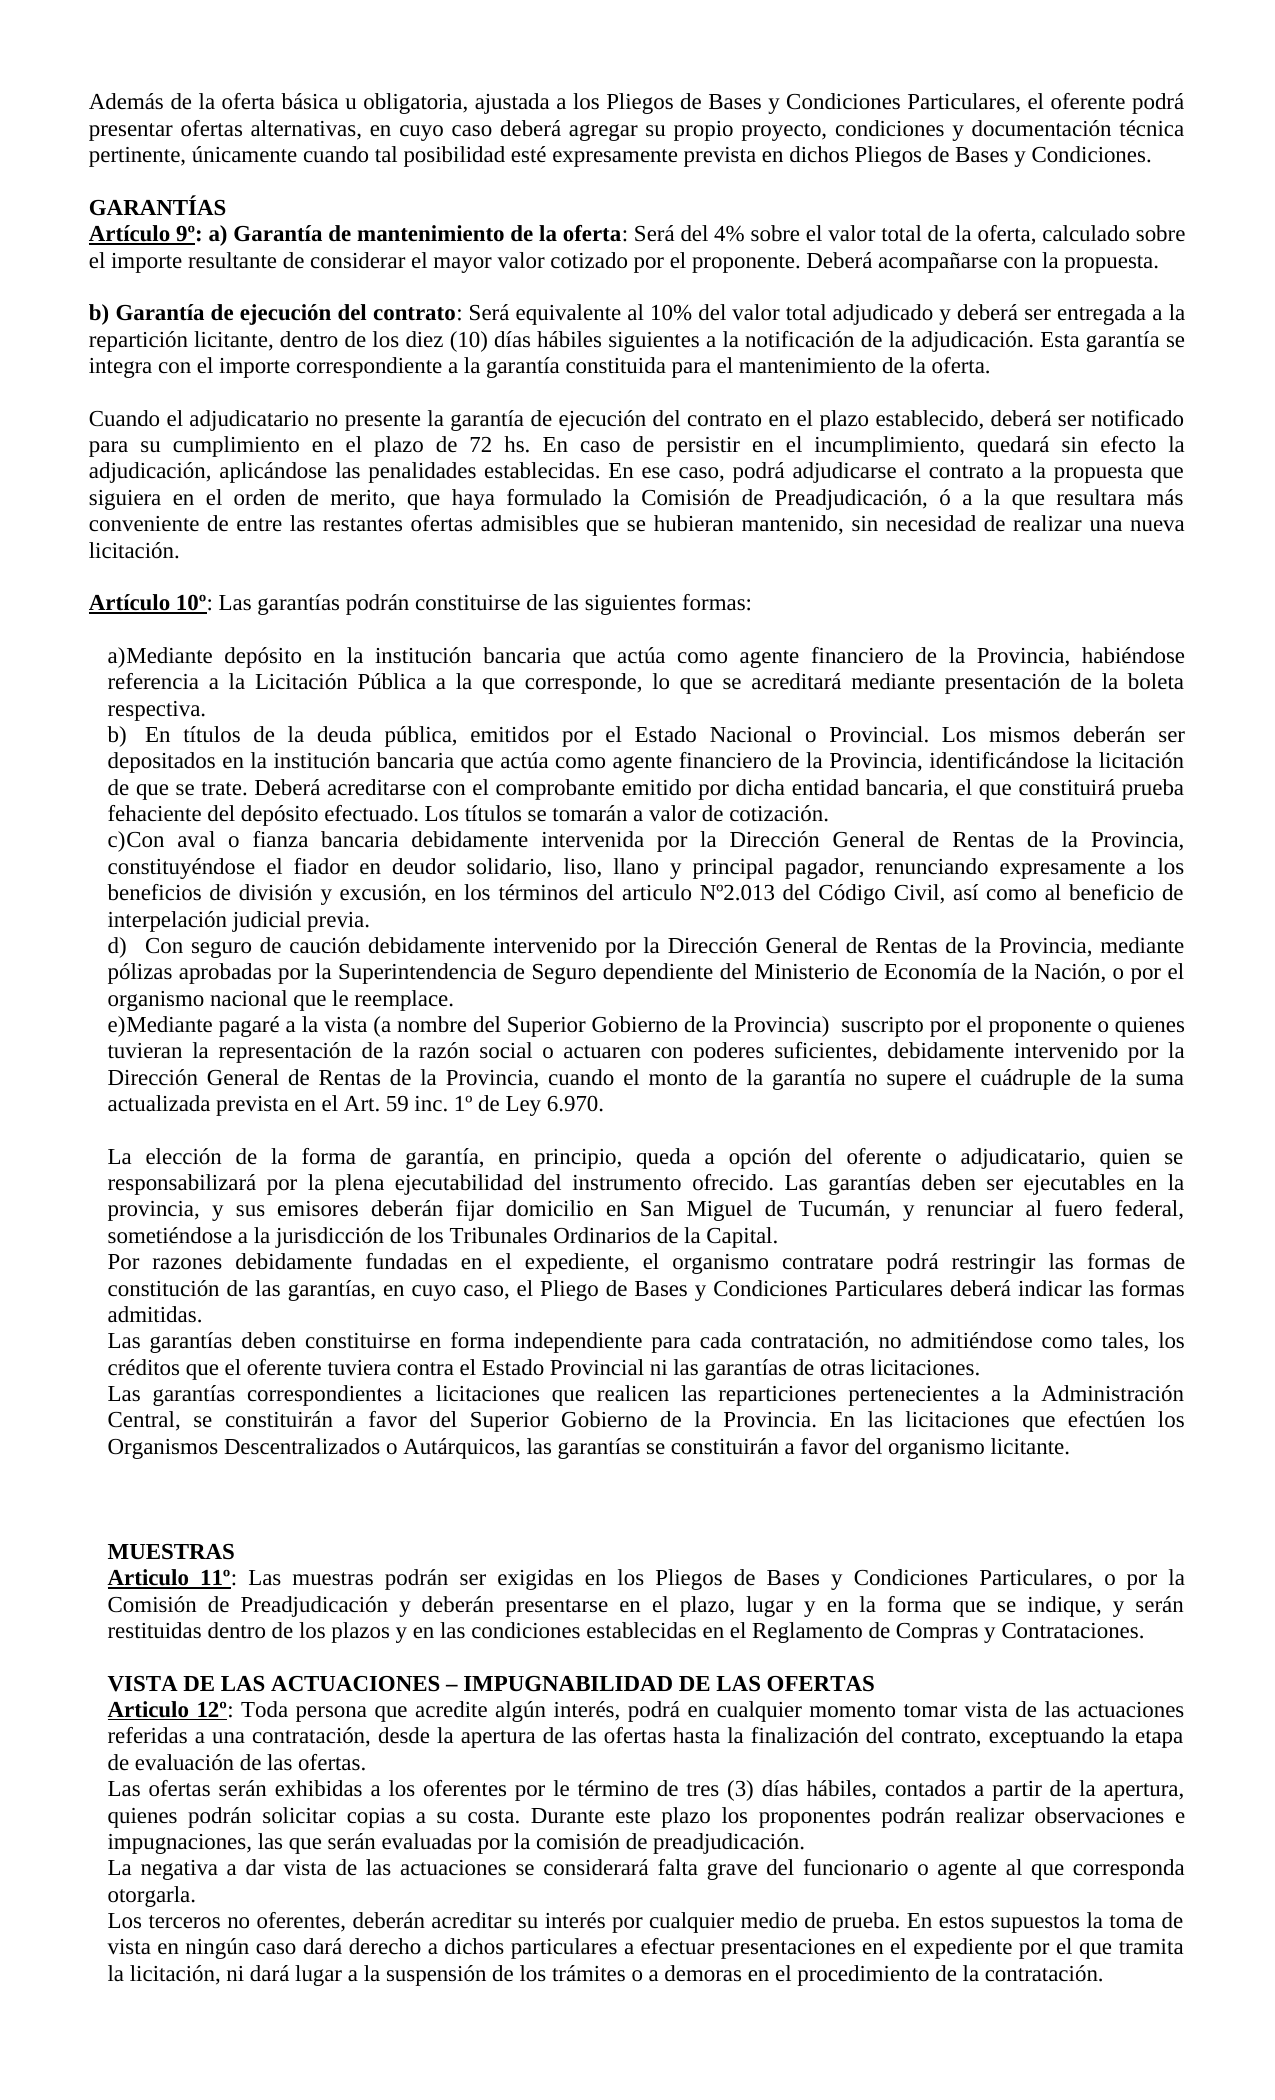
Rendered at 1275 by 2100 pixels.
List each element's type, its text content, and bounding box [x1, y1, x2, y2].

text Los terceros no oferentes, deberán acreditar su interés por cualquier medio de prueba. En estos supuestos la toma de vista en ningún caso dará derecho a dichos particulares a efectuar presentaciones en el expediente por el que tramita la licitación, ni dará lugar a la suspensión de los trámites o a demoras en el procedimiento de la contratación. [107, 1907, 1186, 1986]
list Mediante pagaré a la vista (a nombre del Superior Gobierno de la Provincia) suscripto por el proponente o quienes tuvieran la representación de la razón social o actuaren con poderes suficientes, debidamente intervenido por la Dirección General de Rentas de la Provincia, cuando el monto de la garantía no supere el cuádruple de la suma actualizada prevista en el Art. 59 inc. 1º de Ley 6.970. [107, 1011, 1186, 1116]
text MUESTRAS [107, 1538, 1186, 1564]
text Articulo 11º: Las muestras podrán ser exigidas en los Pliegos de Bases y Condiciones Particulares, o por la Comisión de Preadjudicación y deberán presentarse en el plazo, lugar y en la forma que se indique, y serán restituidas dentro de los plazos y en las condiciones establecidas en el Reglamento de Compras y Contrataciones. [107, 1564, 1186, 1643]
text Vista de las actuaciones – impugnabilidad de las ofertas [107, 1670, 1186, 1696]
text La negativa a dar vista de las actuaciones se considerará falta grave del funcionario o agente al que corresponda otorgarla. [107, 1854, 1186, 1907]
text Las ofertas serán exhibidas a los oferentes por le término de tres (3) días hábiles, contados a partir de la apertura, quienes podrán solicitar copias a su costa. Durante este plazo los proponentes podrán realizar observaciones e impugnaciones, las que serán evaluadas por la comisión de preadjudicación. [107, 1775, 1186, 1854]
list Con seguro de caución debidamente intervenido por la Dirección General de Rentas de la Provincia, mediante pólizas aprobadas por la Superintendencia de Seguro dependiente del Ministerio de Economía de la Nación, o por el organismo nacional que le reemplace. [107, 932, 1186, 1011]
text Además de la oferta básica u obligatoria, ajustada a los Pliegos de Bases y Condiciones Particulares, el oferente podrá presentar ofertas alternativas, en cuyo caso deberá agregar su propio proyecto, condiciones y documentación técnica pertinente, únicamente cuando tal posibilidad esté expresamente prevista en dichos Pliegos de Bases y Condiciones. [89, 89, 1186, 168]
text Por razones debidamente fundadas en el expediente, el organismo contratare podrá restringir las formas de constitución de las garantías, en cuyo caso, el Pliego de Bases y Condiciones Particulares deberá indicar las formas admitidas. [107, 1248, 1186, 1327]
text Las garantías correspondientes a licitaciones que realicen las reparticiones pertenecientes a la Administración Central, se constituirán a favor del Superior Gobierno de la Provincia. En las licitaciones que efectúen los Organismos Descentralizados o Autárquicos, las garantías se constituirán a favor del organismo licitante. [107, 1380, 1186, 1459]
text Articulo 12º: Toda persona que acredite algún interés, podrá en cualquier momento tomar vista de las actuaciones referidas a una contratación, desde la apertura de las ofertas hasta la finalización del contrato, exceptuando la etapa de evaluación de las ofertas. [107, 1696, 1186, 1775]
text Garantías [89, 194, 1186, 220]
text Las garantías deben constituirse en forma independiente para cada contratación, no admitiéndose como tales, los créditos que el oferente tuviera contra el Estado Provincial ni las garantías de otras licitaciones. [107, 1327, 1186, 1380]
list Mediante depósito en la institución bancaria que actúa como agente financiero de la Provincia, habiéndose referencia a la Licitación Pública a la que corresponde, lo que se acreditará mediante presentación de la boleta respectiva. [107, 642, 1186, 721]
list Con aval o fianza bancaria debidamente intervenida por la Dirección General de Rentas de la Provincia, constituyéndose el fiador en deudor solidario, liso, llano y principal pagador, renunciando expresamente a los beneficios de división y excusión, en los términos del articulo Nº2.013 del Código Civil, así como al beneficio de interpelación judicial previa. [107, 827, 1186, 932]
list En títulos de la deuda pública, emitidos por el Estado Nacional o Provincial. Los mismos deberán ser depositados en la institución bancaria que actúa como agente financiero de la Provincia, identificándose la licitación de que se trate. Deberá acreditarse con el comprobante emitido por dicha entidad bancaria, el que constituirá prueba fehaciente del depósito efectuado. Los títulos se tomarán a valor de cotización. [107, 721, 1186, 827]
text b) Garantía de ejecución del contrato: Será equivalente al 10% del valor total adjudicado y deberá ser entregada a la repartición licitante, dentro de los diez (10) días hábiles siguientes a la notificación de la adjudicación. Esta garantía se integra con el importe correspondiente a la garantía constituida para el mantenimiento de la oferta. [89, 299, 1186, 378]
text La elección de la forma de garantía, en principio, queda a opción del oferente o adjudicatario, quien se responsabilizará por la plena ejecutabilidad del instrumento ofrecido. Las garantías deben ser ejecutables en la provincia, y sus emisores deberán fijar domicilio en San Miguel de Tucumán, y renunciar al fuero federal, sometiéndose a la jurisdicción de los Tribunales Ordinarios de la Capital. [107, 1143, 1186, 1248]
text Artículo 9º: a) Garantía de mantenimiento de la oferta: Será del 4% sobre el valor total de la oferta, calculado sobre el importe resultante de considerar el mayor valor cotizado por el proponente. Deberá acompañarse con la propuesta. [89, 220, 1186, 273]
text Artículo 10º: Las garantías podrán constituirse de las siguientes formas: [89, 589, 1186, 616]
text Cuando el adjudicatario no presente la garantía de ejecución del contrato en el plazo establecido, deberá ser notificado para su cumplimiento en el plazo de 72 hs. En caso de persistir en el incumplimiento, quedará sin efecto la adjudicación, aplicándose las penalidades establecidas. En ese caso, podrá adjudicarse el contrato a la propuesta que siguiera en el orden de merito, que haya formulado la Comisión de Preadjudicación, ó a la que resultara más conveniente de entre las restantes ofertas admisibles que se hubieran mantenido, sin necesidad de realizar una nueva licitación. [89, 405, 1186, 563]
